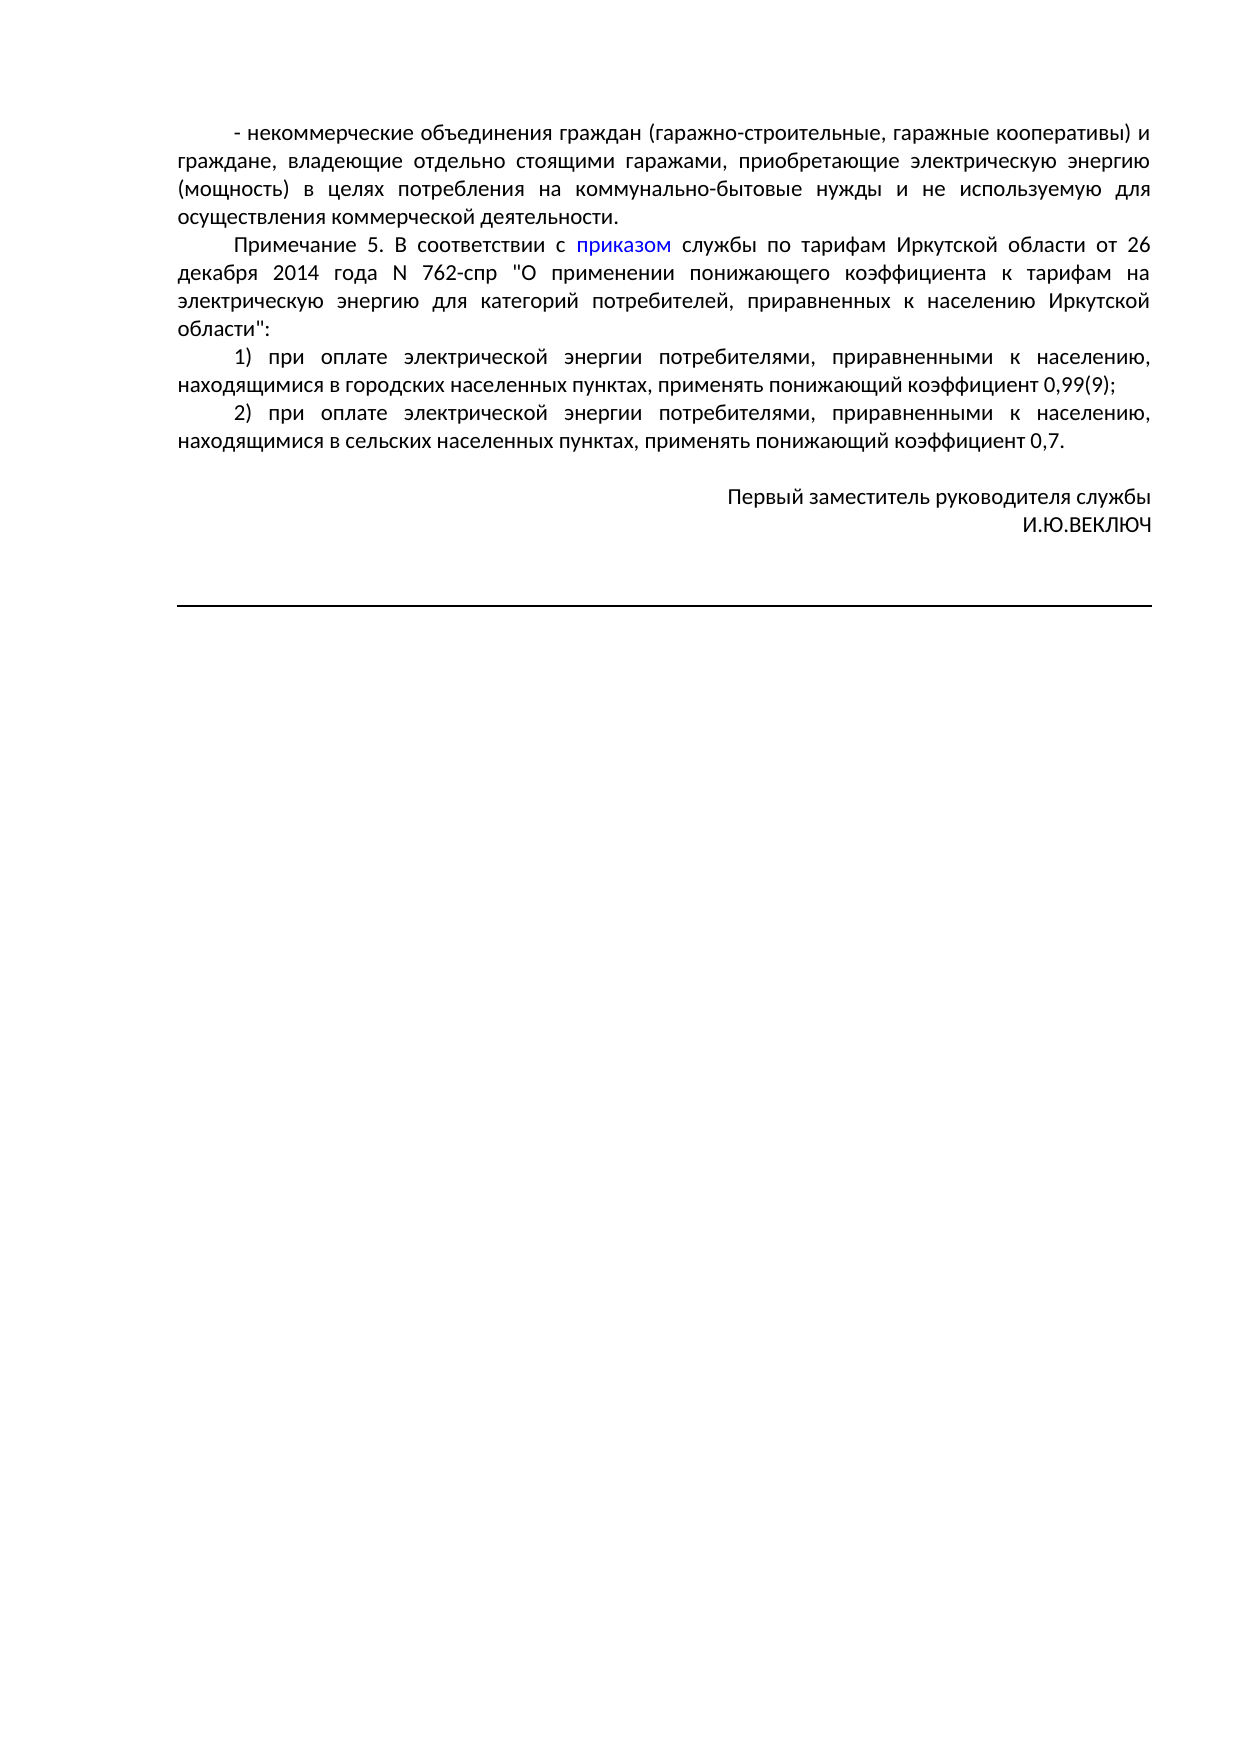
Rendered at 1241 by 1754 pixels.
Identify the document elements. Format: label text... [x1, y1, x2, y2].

text 2) при оплате электрической энергии потребителями, приравненными к населению, находящимися в сельских населенных пунктах, применять понижающий коэффициент 0,7. [177, 398, 1152, 454]
text - некоммерческие объединения граждан (гаражно-строительные, гаражные кооперативы) и граждане, владеющие отдельно стоящими гаражами, приобретающие электрическую энергию (мощность) в целях потребления на коммунально-бытовые нужды и не используемую для осуществления коммерческой деятельности. [177, 118, 1152, 230]
text 1) при оплате электрической энергии потребителями, приравненными к населению, находящимися в городских населенных пунктах, применять понижающий коэффициент 0,99(9); [177, 342, 1152, 398]
text Примечание 5. В соответствии с приказом службы по тарифам Иркутской области от 26 декабря 2014 года N 762-спр "О применении понижающего коэффициента к тарифам на электрическую энергию для категорий потребителей, приравненных к населению Иркутской области": [177, 230, 1152, 342]
text И.Ю.ВЕКЛЮЧ [177, 510, 1152, 538]
text Первый заместитель руководителя службы [177, 482, 1152, 510]
